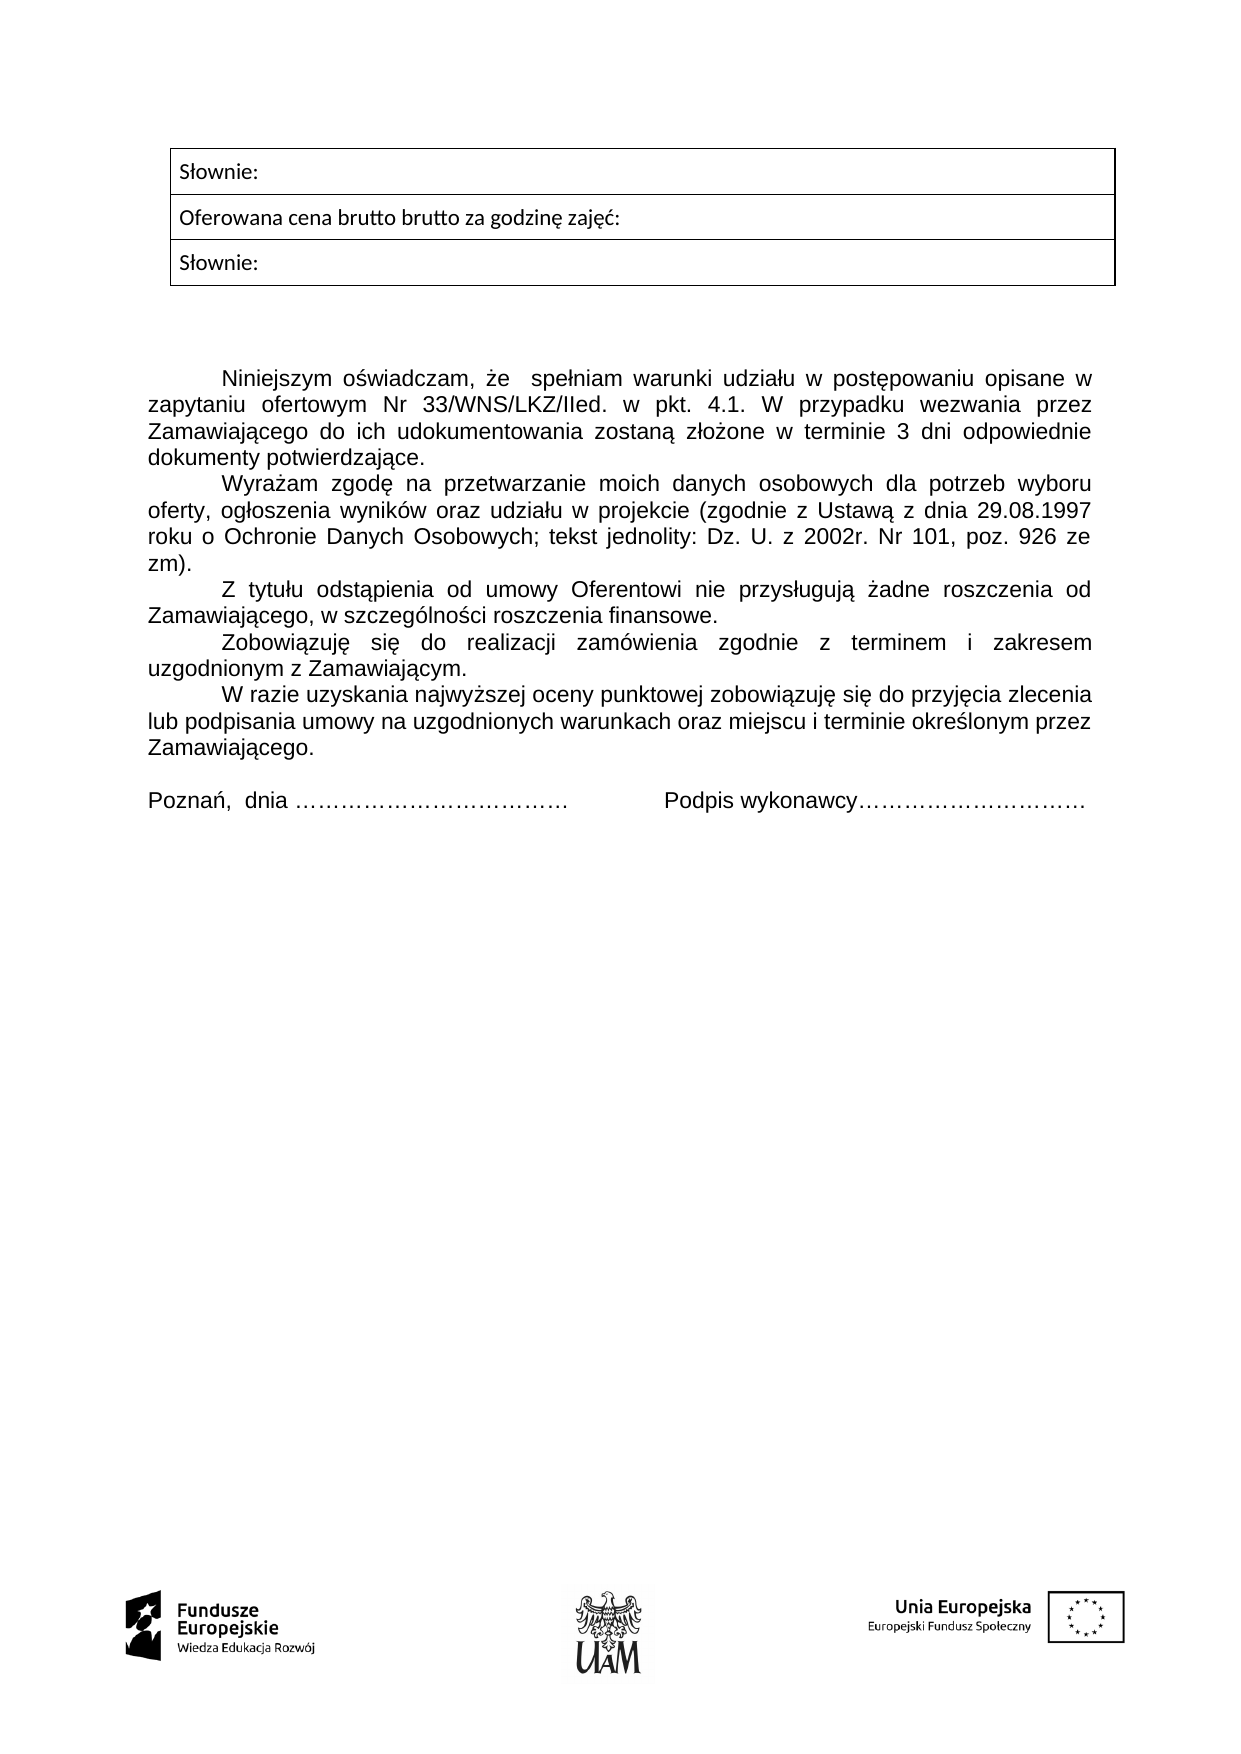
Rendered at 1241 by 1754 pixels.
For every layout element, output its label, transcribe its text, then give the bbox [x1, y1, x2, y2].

table_cell Oferowana cena brutto brutto za godzinę zajęć: [171, 195, 1114, 239]
table_cell Słownie: [171, 149, 1114, 193]
picture [121, 1584, 320, 1665]
text Wyrażam zgodę na przetwarzanie moich danych osobowych dla potrzeb wyboru oferty, ogłoszenia wyników oraz udziału w projekcie (zgodnie z Ustawą z dnia 29.08.1997 roku o Ochronie Danych Osobowych; tekst jednolity: Dz. U. z 2002r. Nr 101, poz. 926 ze zm). [148, 470, 1092, 576]
text Z tytułu odstąpienia od umowy Oferentowi nie przysługują żadne roszczenia od Zamawiającego, w szczególności roszczenia finansowe. [148, 576, 1092, 628]
text Niniejszym oświadczam, że spełniam warunki udziału w postępowaniu opisane w zapytaniu ofertowym Nr 33/WNS/LKZ/IIed. w pkt. 4.1. W przypadku wezwania przez Zamawiającego do ich udokumentowania zostaną złożone w terminie 3 dni odpowiednie dokumenty potwierdzające. [148, 365, 1092, 470]
picture [862, 1580, 1130, 1653]
picture [561, 1584, 655, 1684]
text Zobowiązuję się do realizacji zamówienia zgodnie z terminem i zakresem uzgodnionym z Zamawiającym. [148, 628, 1092, 681]
table_cell Słownie: [171, 240, 1114, 285]
text W razie uzyskania najwyższej oceny punktowej zobowiązuję się do przyjęcia zlecenia lub podpisania umowy na uzgodnionych warunkach oraz miejscu i terminie określonym przez Zamawiającego. [148, 681, 1092, 760]
text Poznań, dnia ……………………………… Podpis wykonawcy………………………… [148, 787, 1092, 813]
